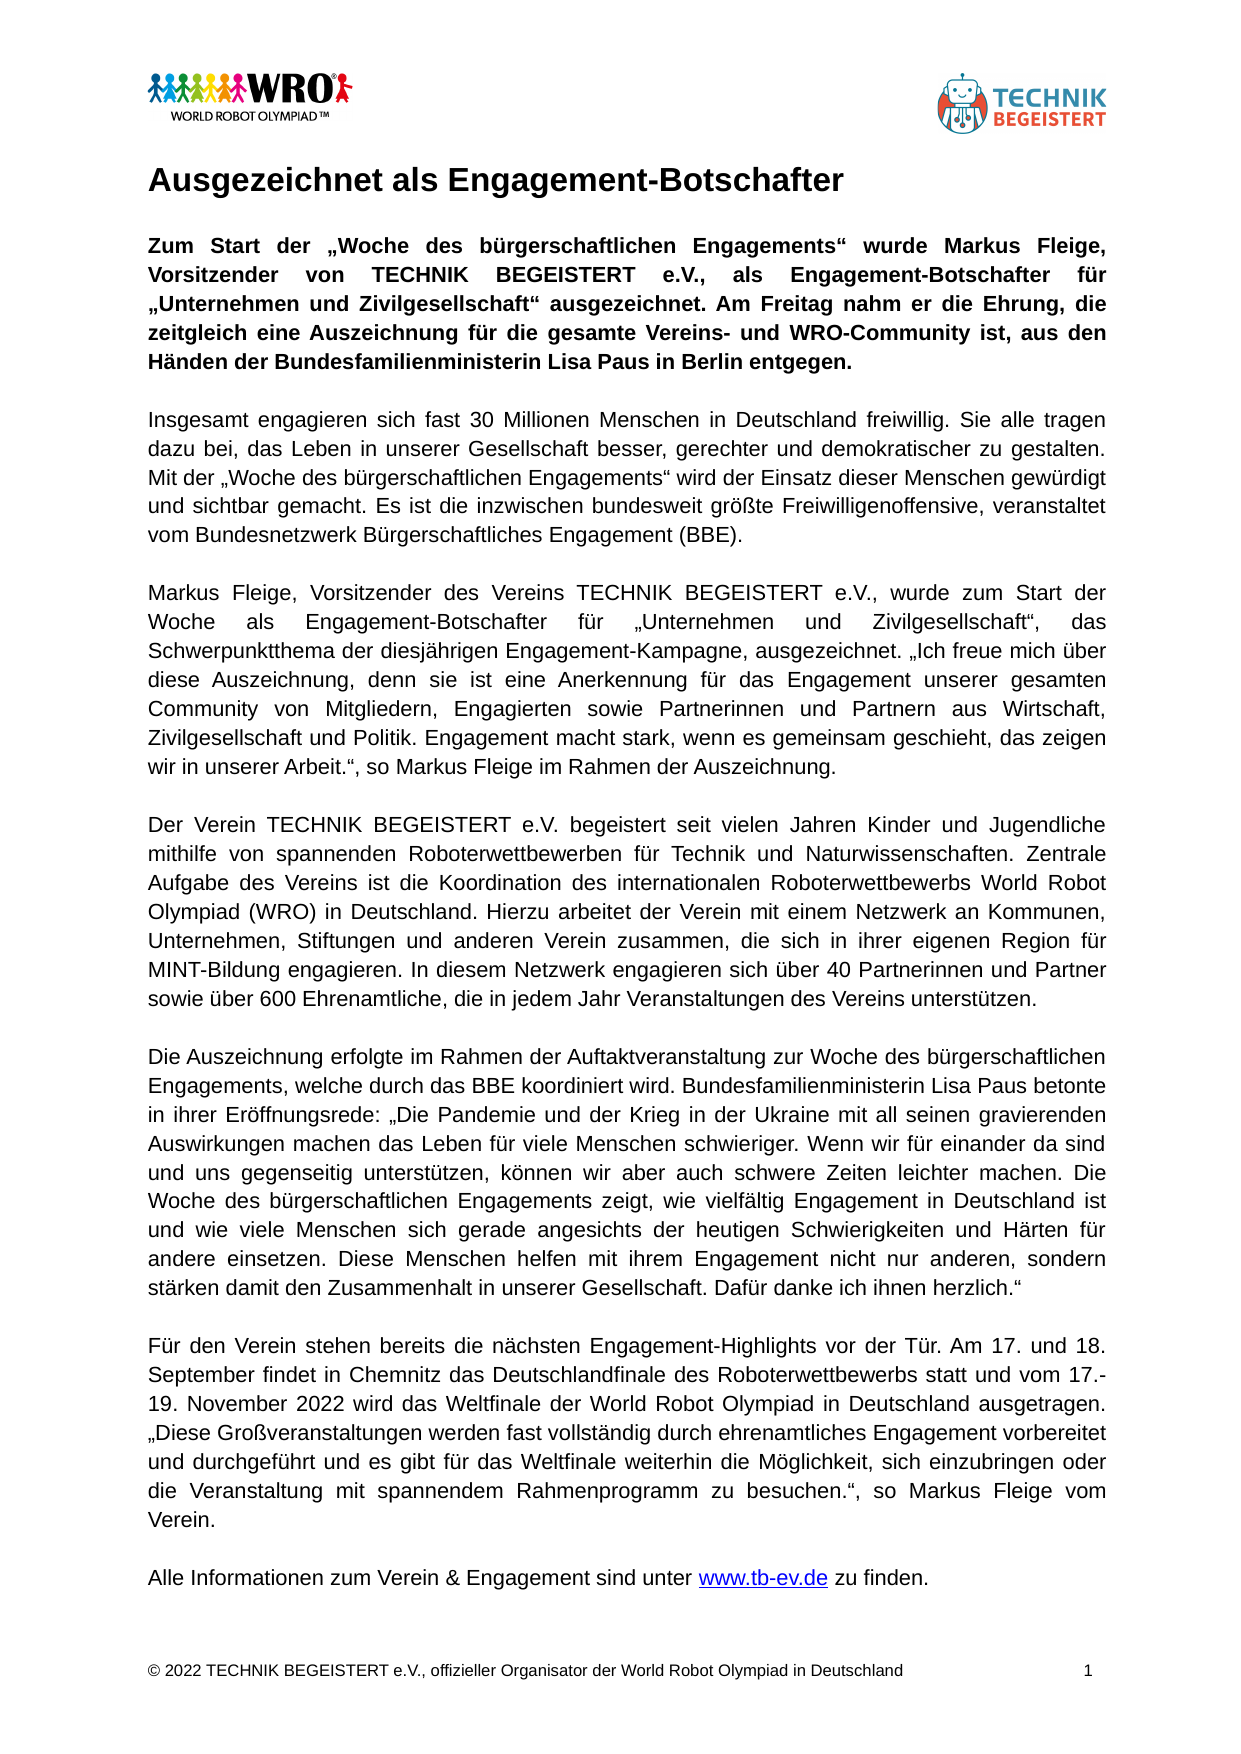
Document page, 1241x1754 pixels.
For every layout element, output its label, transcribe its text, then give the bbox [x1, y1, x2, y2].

text Insgesamt engagieren sich fast 30 Millionen Menschen in Deutschland freiwillig. Sie alle tragen dazu bei, das Leben in unserer Gesellschaft besser, gerechter und demokratischer zu gestalten. Mit der „Woche des bürgerschaftlichen Engagements“ wird der Einsatz dieser Menschen gewürdigt und sichtbar gemacht. Es ist die inzwischen bundesweit größte Freiwilligenoffensive, veranstaltet vom Bundesnetzwerk Bürgerschaftliches Engagement (BBE). [148, 406, 1107, 547]
text Der Verein TECHNIK BEGEISTERT e.V. begeistert seit vielen Jahren Kinder und Jugendliche mithilfe von spannenden Roboterwettbewerben für Technik und Naturwissenschaften. Zentrale Aufgabe des Vereins ist die Koordination des internationalen Roboterwettbewerbs World Robot Olympiad (WRO) in Deutschland. Hierzu arbeitet der Verein mit einem Netzwerk an Kommunen, Unternehmen, Stiftungen und anderen Verein zusammen, die sich in ihrer eigenen Region für MINT-Bildung engagieren. In diesem Netzwerk engagieren sich über 40 Partnerinnen und Partner sowie über 600 Ehrenamtliche, die in jedem Jahr Veranstaltungen des Vereins unterstützen. [148, 812, 1107, 1011]
picture [147, 73, 353, 121]
text Zum Start der „Woche des bürgerschaftlichen Engagements“ wurde Markus Fleige, Vorsitzender von TECHNIK BEGEISTERT e.V., als Engagement-Botschafter für „Unternehmen und Zivilgesellschaft“ ausgezeichnet. Am Freitag nahm er die Ehrung, die zeitgleich eine Auszeichnung für die gesamte Vereins- und WRO-Community ist, aus den Händen der Bundesfamilienministerin Lisa Paus in Berlin entgegen. [148, 204, 1107, 374]
text Alle Informationen zum Verein & Engagement sind unter www.tb-ev.de zu finden. [148, 1565, 1107, 1590]
picture [937, 73, 1107, 134]
text Die Auszeichnung erfolgte im Rahmen der Auftaktveranstaltung zur Woche des bürgerschaftlichen Engagements, welche durch das BBE koordiniert wird. Bundesfamilienministerin Lisa Paus betonte in ihrer Eröffnungsrede: „Die Pandemie und der Krieg in der Ukraine mit all seinen gravierenden Auswirkungen machen das Leben für viele Menschen schwieriger. Wenn wir für einander da sind und uns gegenseitig unterstützen, können wir aber auch schwere Zeiten leichter machen. Die Woche des bürgerschaftlichen Engagements zeigt, wie vielfältig Engagement in Deutschland ist und wie viele Menschen sich gerade angesichts der heutigen Schwierigkeiten und Härten für andere einsetzen. Diese Menschen helfen mit ihrem Engagement nicht nur anderen, sondern stärken damit den Zusammenhalt in unserer Gesellschaft. Dafür danke ich ihnen herzlich.“ [148, 1043, 1107, 1300]
text Ausgezeichnet als Engagement-Botschafter [148, 159, 1107, 198]
text Für den Verein stehen bereits die nächsten Engagement-Highlights vor der Tür. Am 17. und 18. September findet in Chemnitz das Deutschlandfinale des Roboterwettbewerbs statt und vom 17.-19. November 2022 wird das Weltfinale der World Robot Olympiad in Deutschland ausgetragen. „Diese Großveranstaltungen werden fast vollständig durch ehrenamtliches Engagement vorbereitet und durchgeführt und es gibt für das Weltfinale weiterhin die Möglichkeit, sich einzubringen oder die Veranstaltung mit spannendem Rahmenprogramm zu besuchen.“, so Markus Fleige vom Verein. [148, 1333, 1107, 1532]
text Markus Fleige, Vorsitzender des Vereins TECHNIK BEGEISTERT e.V., wurde zum Start der Woche als Engagement-Botschafter für „Unternehmen und Zivilgesellschaft“, das Schwerpunktthema der diesjährigen Engagement-Kampagne, ausgezeichnet. „Ich freue mich über diese Auszeichnung, denn sie ist eine Anerkennung für das Engagement unserer gesamten Community von Mitgliedern, Engagierten sowie Partnerinnen und Partnern aus Wirtschaft, Zivilgesellschaft und Politik. Engagement macht stark, wenn es gemeinsam geschieht, das zeigen wir in unserer Arbeit.“, so Markus Fleige im Rahmen der Auszeichnung. [148, 580, 1107, 779]
